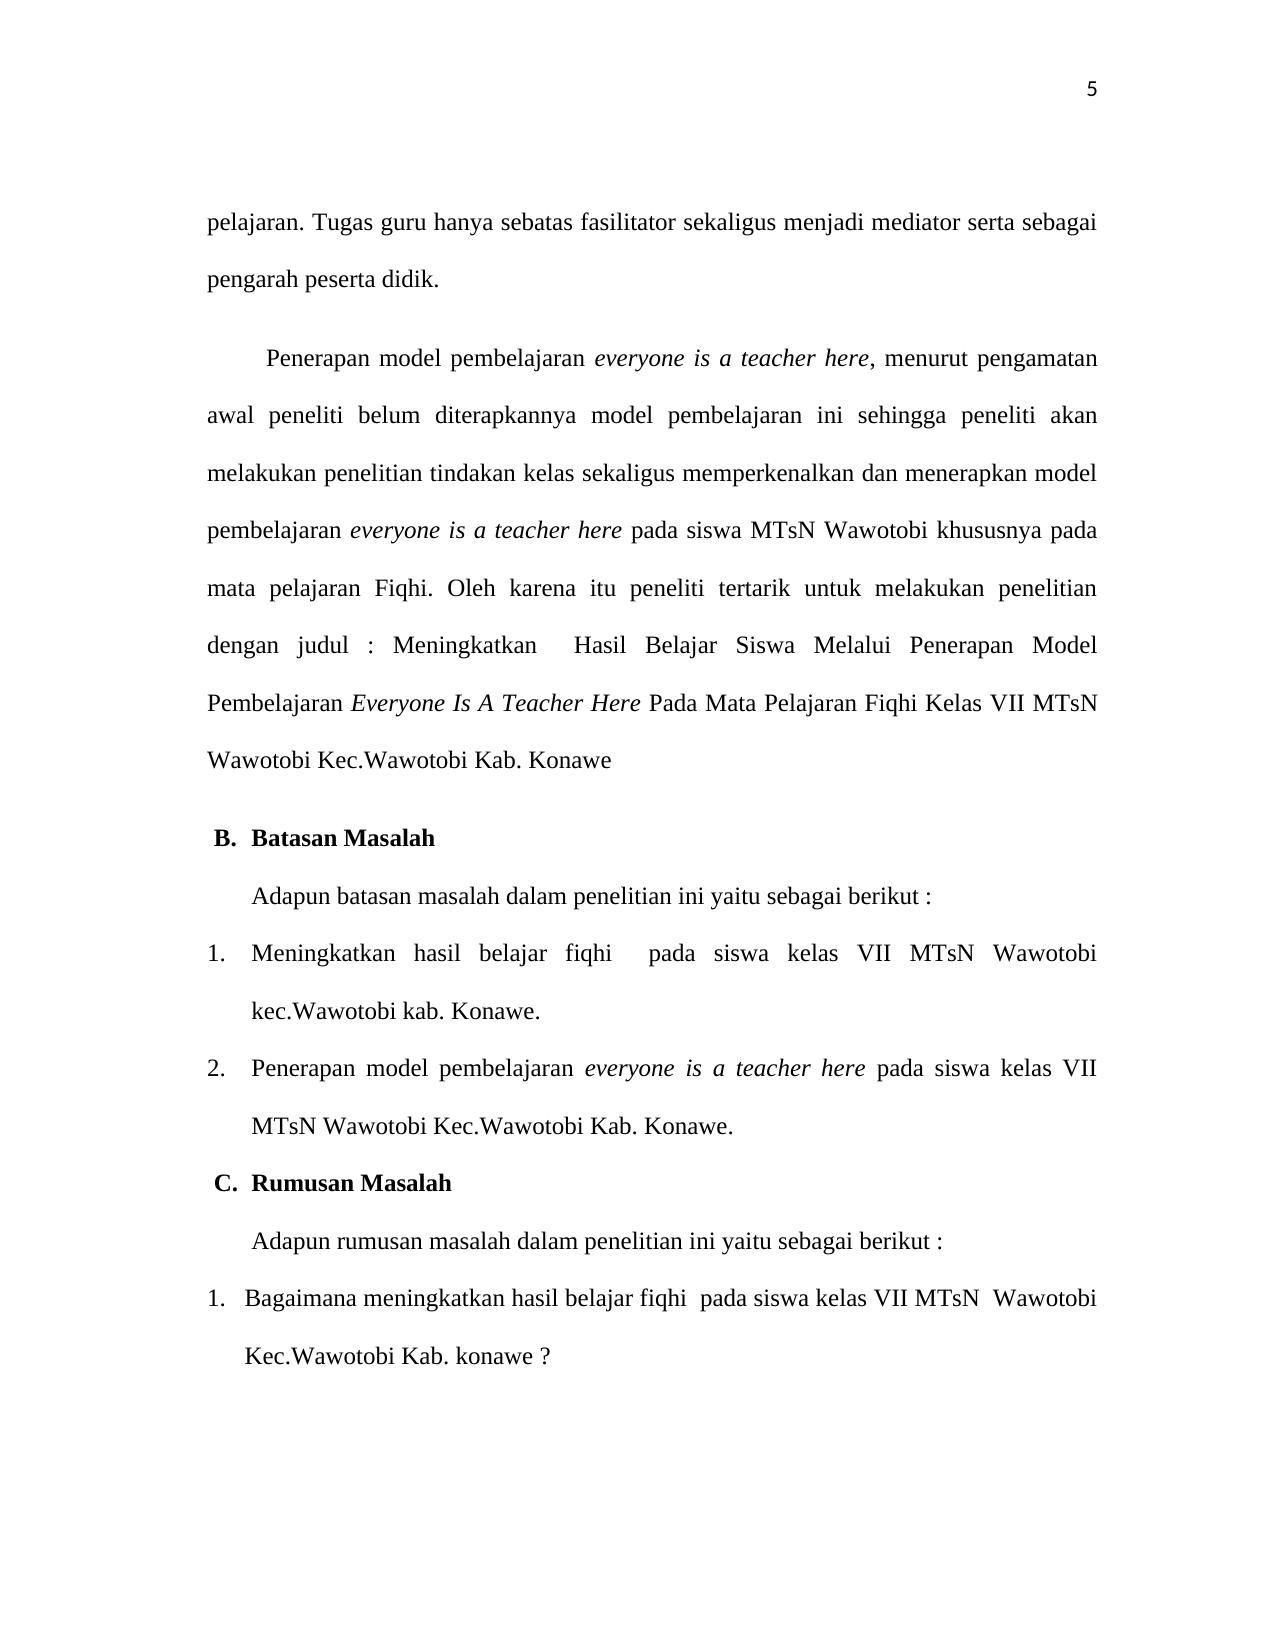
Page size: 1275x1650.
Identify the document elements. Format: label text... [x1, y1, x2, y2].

list Batasan Masalah [214, 823, 1098, 852]
list Penerapan model pembelajaran everyone is a teacher here pada siswa kelas VII MTsN Wawotobi Kec.Wawotobi Kab. Konawe. [207, 1053, 1098, 1140]
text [207, 207, 1098, 293]
list Adapun batasan masalah dalam penelitian ini yaitu sebagai berikut : [251, 881, 1098, 910]
list Adapun rumusan masalah dalam penelitian ini yaitu sebagai berikut : [244, 1226, 1098, 1255]
text Penerapan model pembelajaran everyone is a teacher here, menurut pengamatan awal peneliti belum diterapkannya model pembelajaran ini sehingga peneliti akan melakukan penelitian tindakan kelas sekaligus memperkenalkan dan menerapkan model pembelajaran everyone is a teacher here pada siswa MTsN Wawotobi khususnya pada mata pelajaran Fiqhi. Oleh karena itu peneliti tertarik untuk melakukan penelitian dengan judul : Meningkatkan Hasil Belajar Siswa Melalui Penerapan Model Pembelajaran Everyone Is A Teacher Here Pada Mata Pelajaran Fiqhi Kelas VII MTsN Wawotobi Kec.Wawotobi Kab. Konawe [207, 343, 1098, 774]
list Rumusan Masalah [214, 1168, 1098, 1197]
list Meningkatkan hasil belajar fiqhi pada siswa kelas VII MTsN Wawotobi kec.Wawotobi kab. Konawe. [207, 938, 1098, 1025]
list Bagaimana meningkatkan hasil belajar fiqhi pada siswa kelas VII MTsN Wawotobi Kec.Wawotobi Kab. konawe ? [207, 1283, 1098, 1370]
